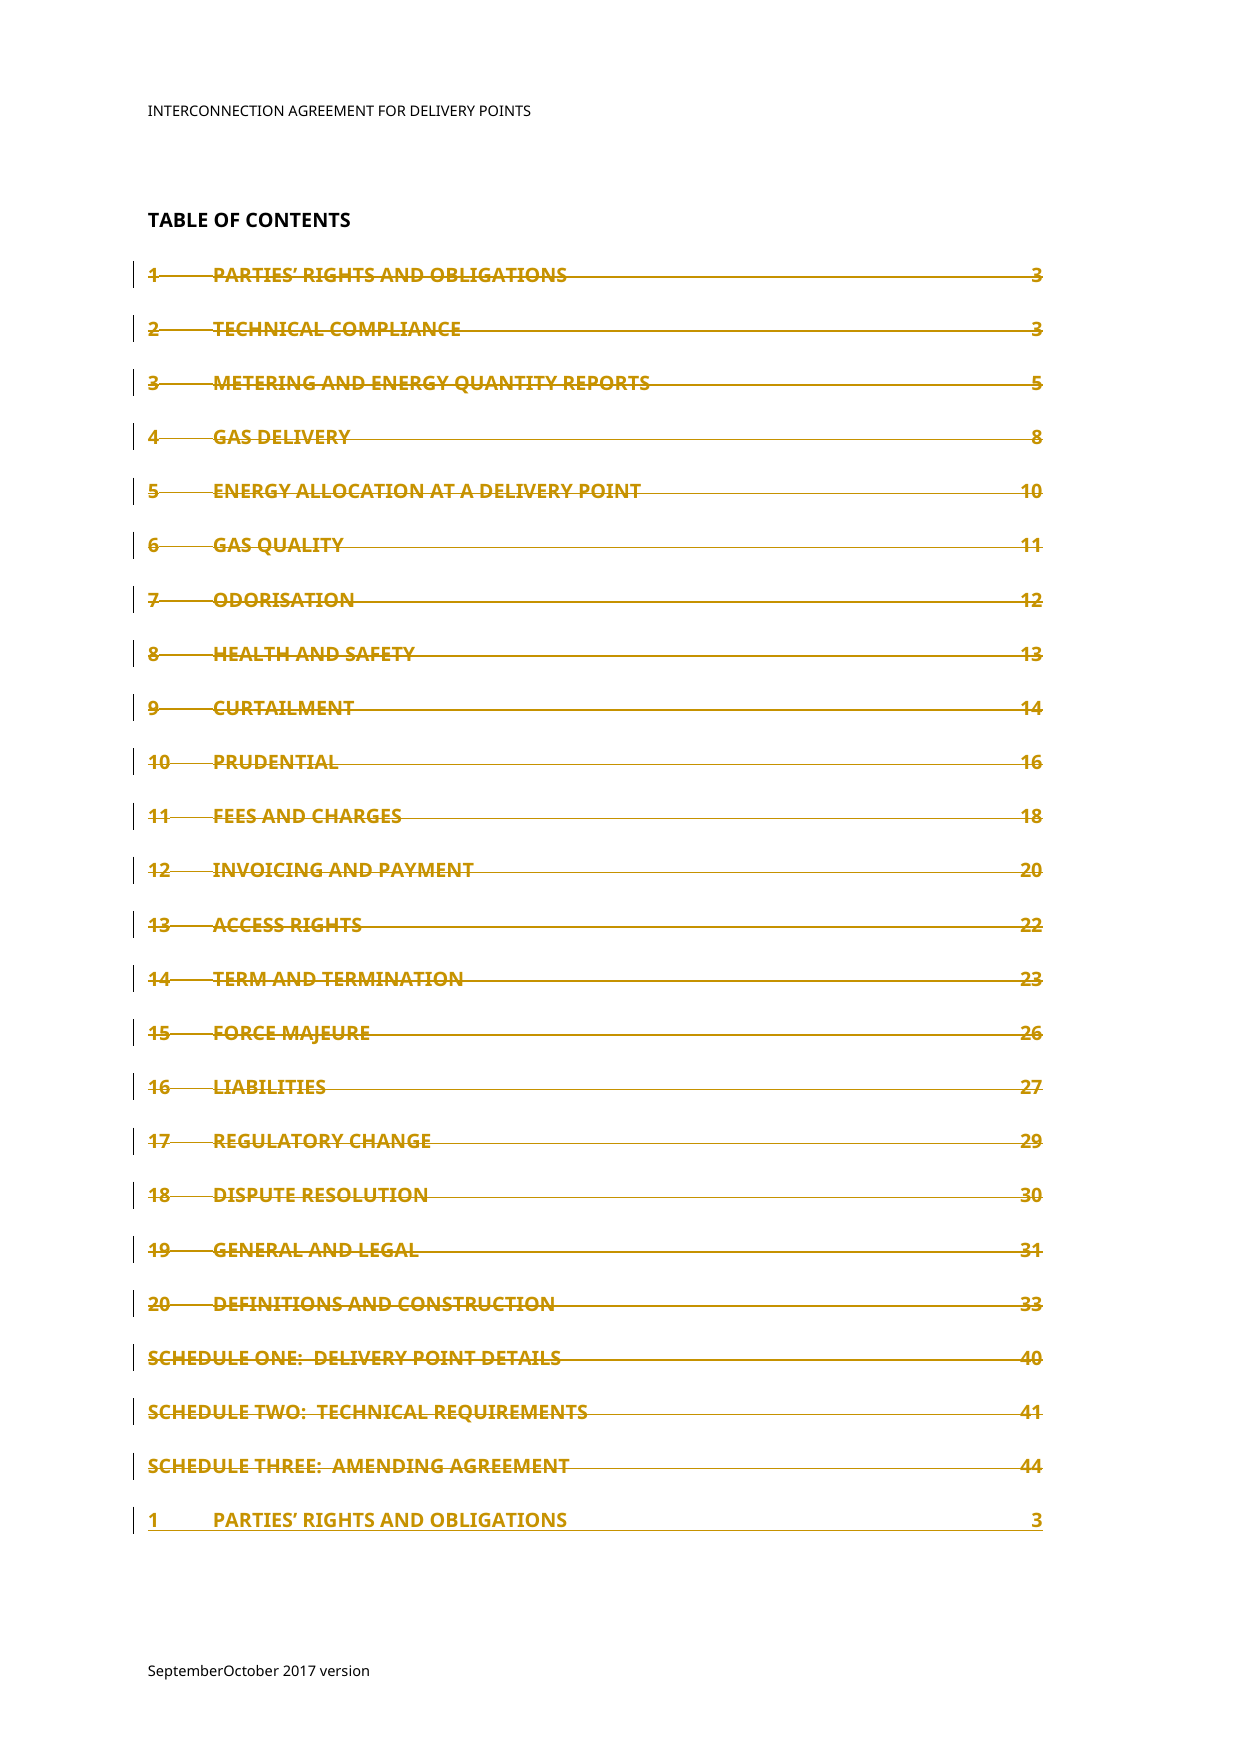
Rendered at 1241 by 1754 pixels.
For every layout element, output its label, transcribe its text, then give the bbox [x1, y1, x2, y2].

text TABLE OF CONTENTS [148, 207, 1063, 234]
